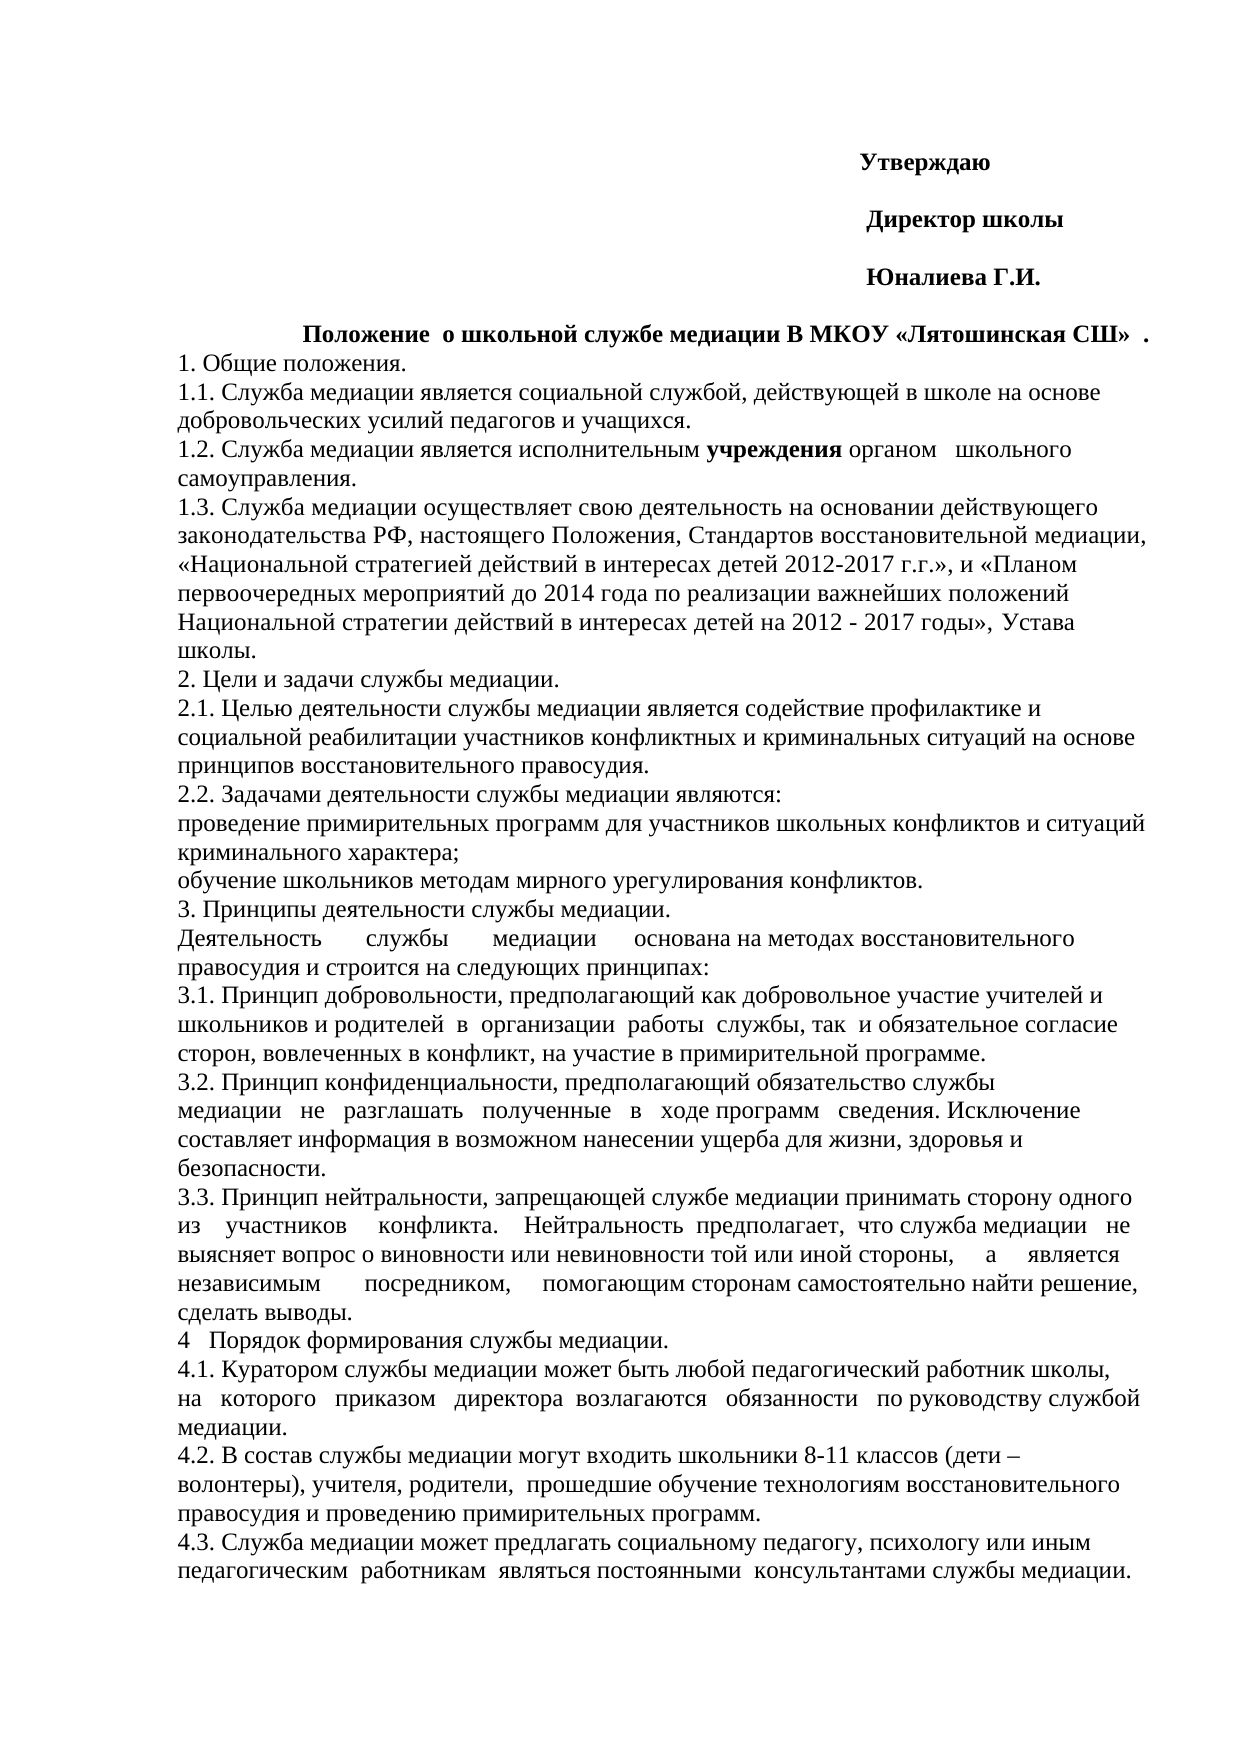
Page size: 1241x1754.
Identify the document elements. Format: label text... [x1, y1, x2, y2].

text 1.1. Служба медиации является социальной службой, действующей в школе на основе добровольческих усилий педагогов и учащихся. [177, 377, 1152, 434]
text 4 Порядок формирования службы медиации. [177, 1326, 1152, 1354]
text Юналиева Г.И. [177, 262, 1152, 291]
text 4.1. Куратором службы медиации может быть любой педагогический работник школы, на которого приказом директора возлагаются обязанности по руководству службой медиации. [177, 1354, 1152, 1441]
text Директор школы [177, 204, 1152, 233]
text 3.2. Принцип конфиденциальности, предполагающий обязательство службы [177, 1067, 1152, 1096]
text 3. Принципы деятельности службы медиации. [177, 894, 1152, 923]
text 4.3. Служба медиации может предлагать социальному педагогу, психологу или иным педагогическим работникам являться постоянными консультантами службы медиации. [177, 1527, 1152, 1584]
text Положение о школьной службе медиации В МКОУ «Лятошинская СШ» . [177, 319, 1152, 348]
text медиации не разглашать полученные в ходе программ сведения. Исключение составляет информация в возможном нанесении ущерба для жизни, здоровья и безопасности. [177, 1096, 1152, 1182]
text Утверждаю [177, 147, 1152, 176]
text 2.2. Задачами деятельности службы медиации являются: [177, 779, 1152, 808]
text 3.3. Принцип нейтральности, запрещающей службе медиации принимать сторону одного из участников конфликта. Нейтральность предполагает, что служба медиации не выясняет вопрос о виновности или невиновности той или иной стороны, а является независимым посредником, помогающим сторонам самостоятельно найти решение, сделать выводы. [177, 1182, 1152, 1326]
text 3.1. Принцип добровольности, предполагающий как добровольное участие учителей и школьников и родителей в организации работы службы, так и обязательное согласие сторон, вовлеченных в конфликт, на участие в примирительной программе. [177, 981, 1152, 1067]
text 1.3. Служба медиации осуществляет свою деятельность на основании действующего законодательства РФ, настоящего Положения, Стандартов восстановительной медиации, «Национальной стратегией действий в интересах детей 2012-.г.», и «Планом первоочередных мероприятий до 2014 года по реализации важнейших положений Национальной стратегии действий в интересах детей на 2012 - 2017 годы», Устава школы. [177, 492, 1152, 664]
text 2. Цели и задачи службы медиации. [177, 664, 1152, 693]
text 1. Общие положения. [177, 348, 1152, 377]
text проведение примирительных программ для участников школьных конфликтов и ситуаций криминального характера; [177, 808, 1152, 866]
text 2.1. Целью деятельности службы медиации является содействие профилактике и социальной реабилитации участников конфликтных и криминальных ситуаций на основе принципов восстановительного правосудия. [177, 693, 1152, 779]
text 4.2. В состав службы медиации могут входить школьники 8-11 классов (дети – волонтеры), учителя, родители, прошедшие обучение технологиям восстановительного правосудия и проведению примирительных программ. [177, 1441, 1152, 1527]
text Деятельность службы медиации основана на методах восстановительного правосудия и строится на следующих принципах: [177, 923, 1152, 981]
text 1.2. Служба медиации является исполнительным учреждения органом школьного самоуправления. [177, 434, 1152, 492]
text обучение школьников методам мирного урегулирования конфликтов. [177, 866, 1152, 894]
